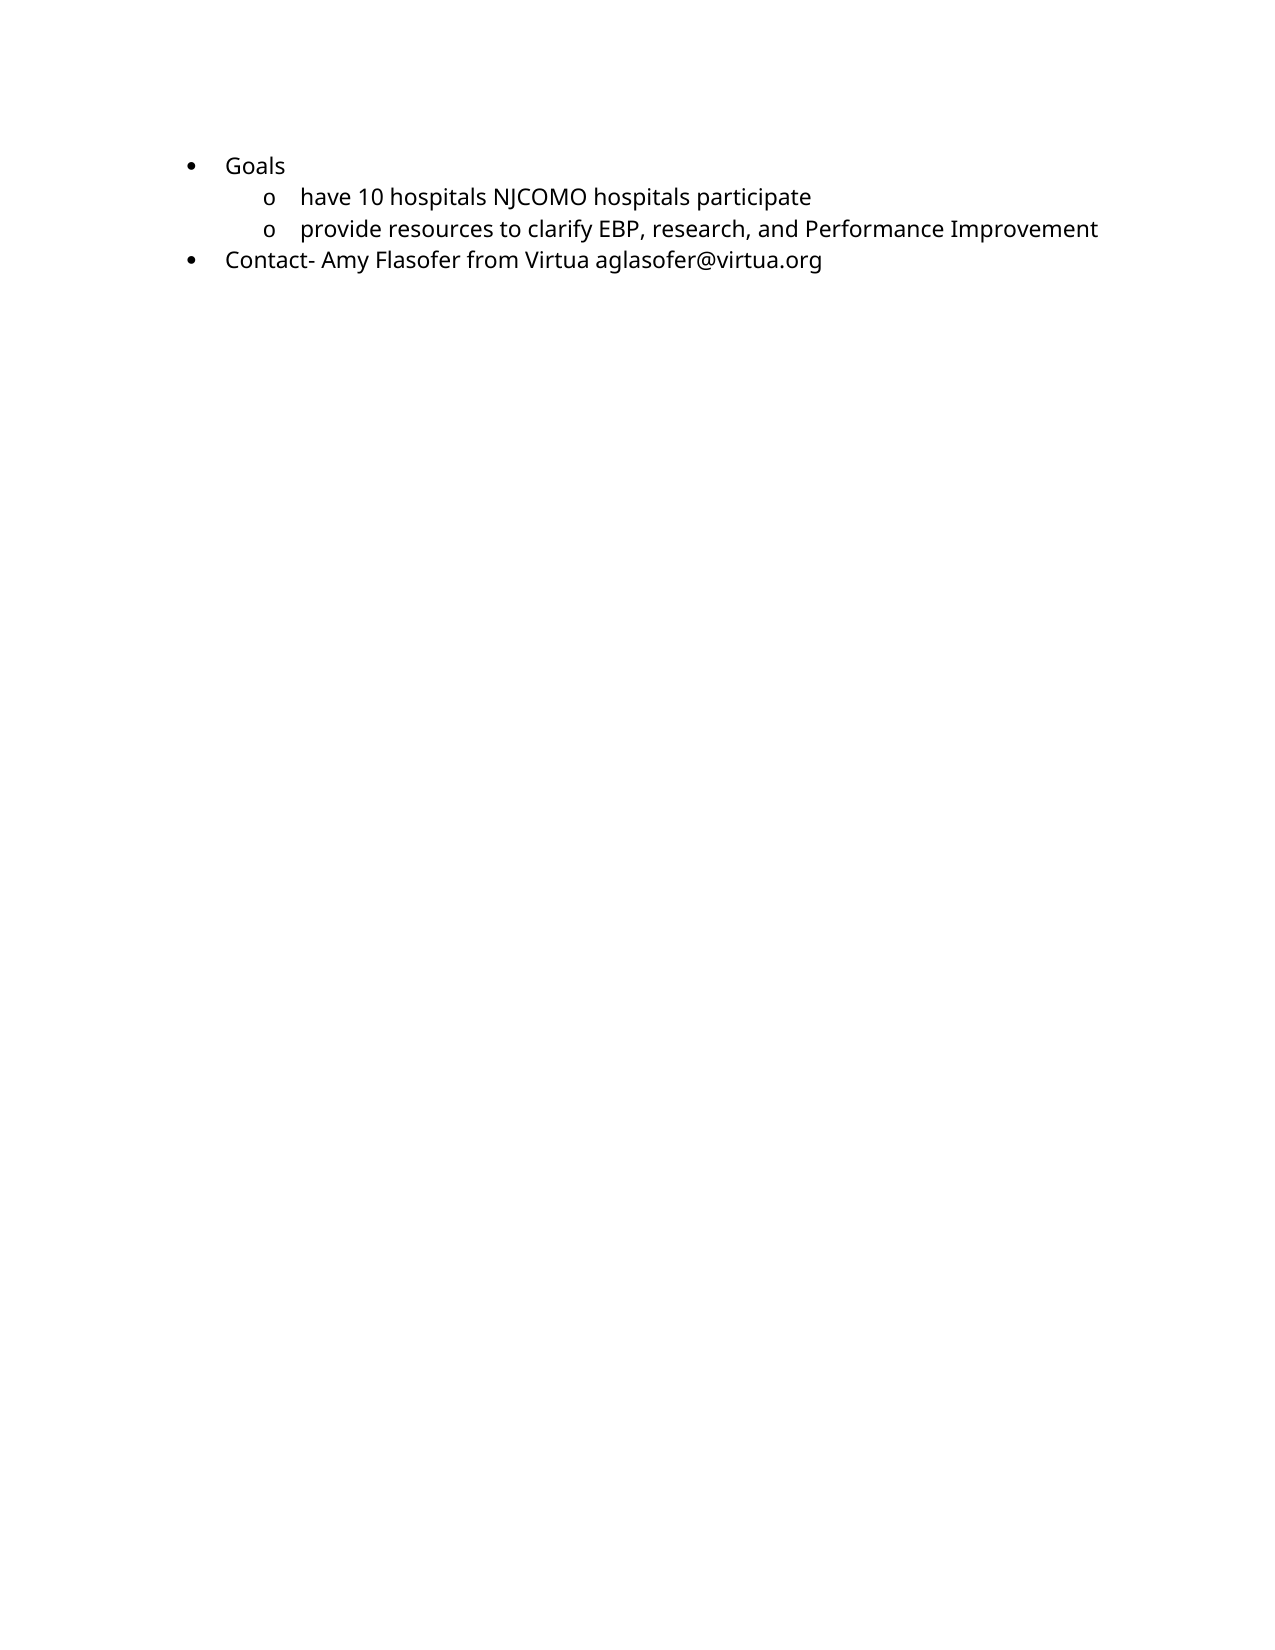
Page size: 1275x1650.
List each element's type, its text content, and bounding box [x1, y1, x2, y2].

list have 10 hospitals NJCOMO hospitals participate [262, 181, 1125, 213]
list Goals [187, 150, 1125, 181]
list Contact- Amy Flasofer from Virtua aglasofer@virtua.org [187, 244, 1125, 275]
list provide resources to clarify EBP, research, and Performance Improvement [262, 213, 1125, 244]
